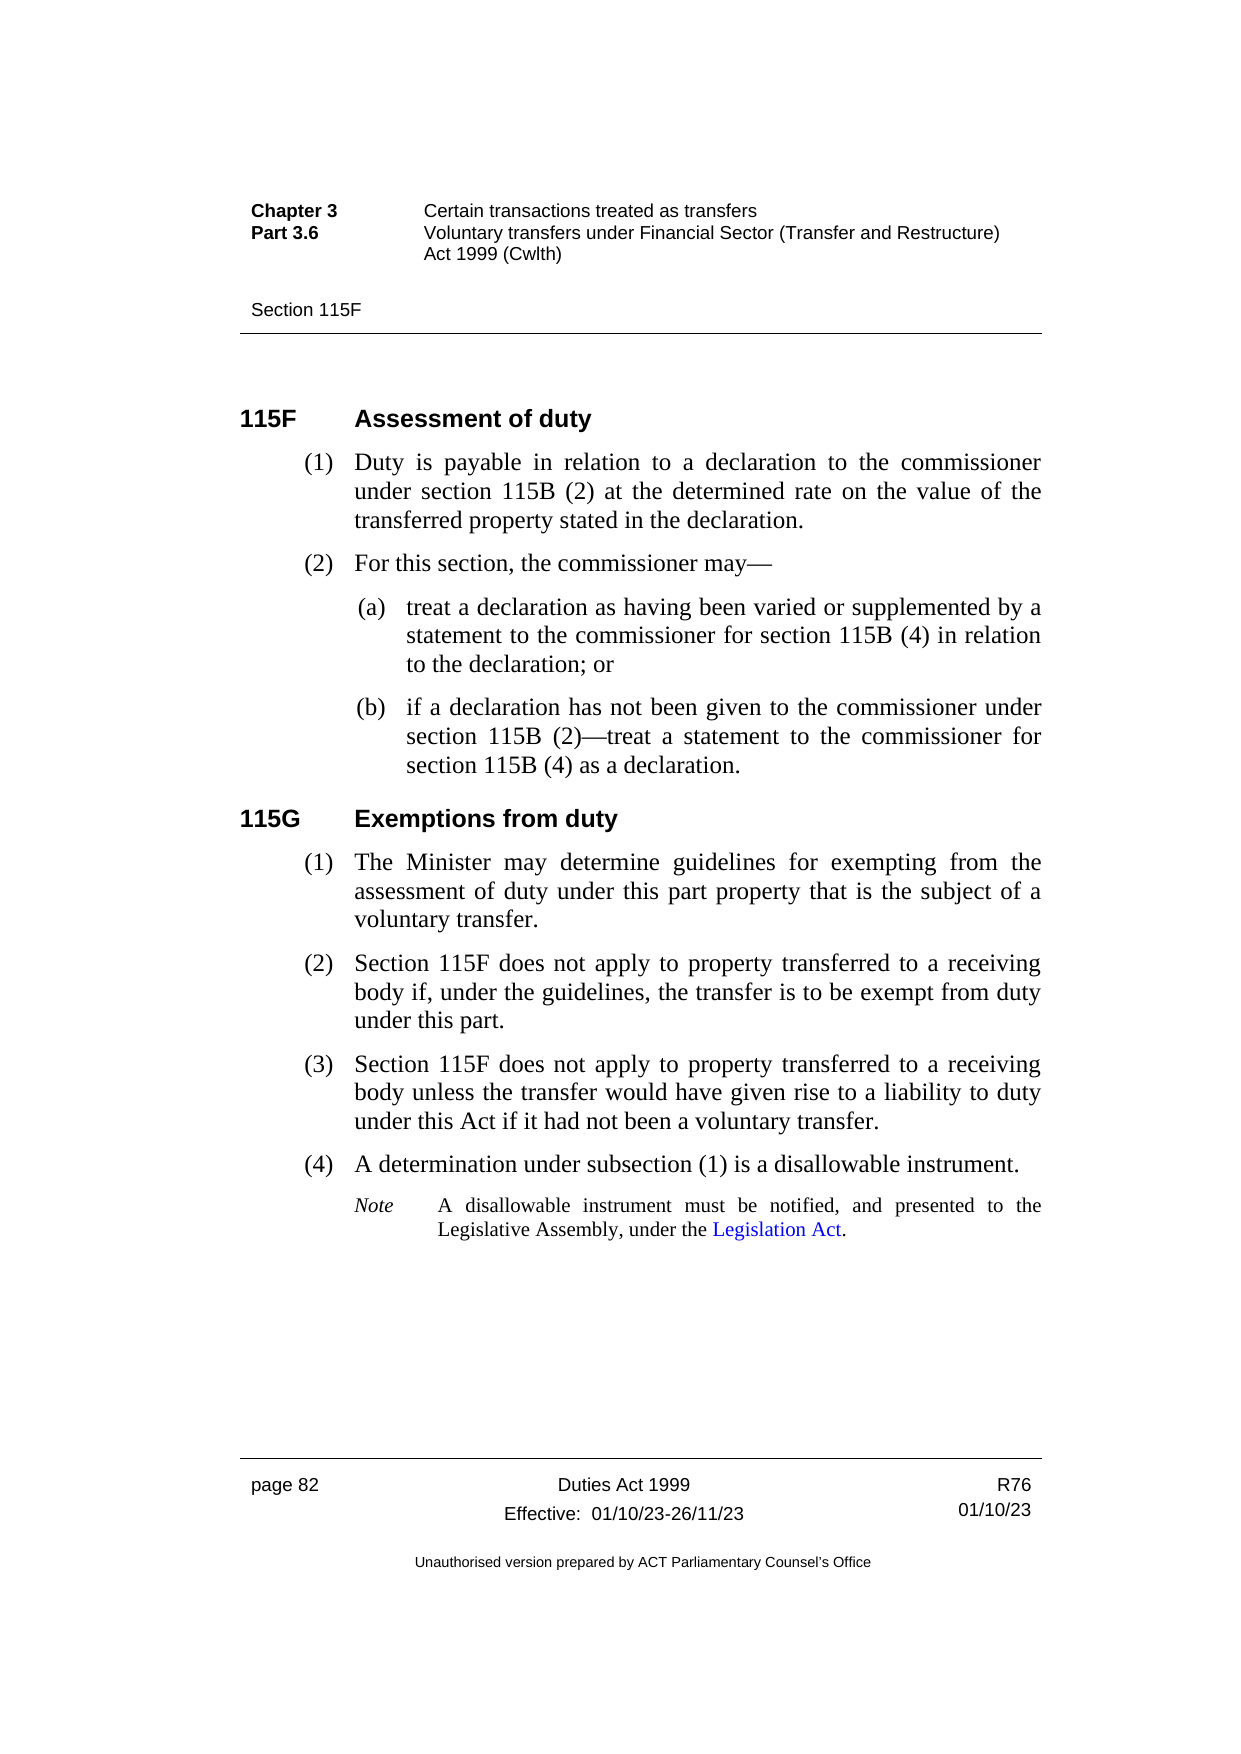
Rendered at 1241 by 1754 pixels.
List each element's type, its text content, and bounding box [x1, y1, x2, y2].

text (2) For this section, the commissioner may— [239, 548, 1042, 577]
text 115F Assessment of duty [239, 404, 1042, 433]
text (2) Section 115F does not apply to property transferred to a receiving body if, under the guidelines, the transfer is to be exempt from duty under this part. [239, 948, 1042, 1034]
text (3) Section 115F does not apply to property transferred to a receiving body unless the transfer would have given rise to a liability to duty under this Act if it had not been a voluntary transfer. [239, 1049, 1042, 1135]
text Note A disallowable instrument must be notified, and presented to the Legislative Assembly, under the Legislation Act. [354, 1193, 1042, 1241]
text 115G Exemptions from duty [239, 804, 1042, 832]
text (1) The Minister may determine guidelines for exempting from the assessment of duty under this part property that is the subject of a voluntary transfer. [239, 847, 1042, 933]
text (1) Duty is payable in relation to a declaration to the commissioner under section 115B (2) at the determined rate on the value of the transferred property stated in the declaration. [239, 447, 1042, 534]
text (a) treat a declaration as having been varied or supplemented by a statement to the commissioner for section 115B (4) in relation to the declaration; or [239, 592, 1042, 678]
text (4) A determination under subsection (1) is a disallowable instrument. [239, 1149, 1042, 1178]
text (b) if a declaration has not been given to the commissioner under section 115B (2)—treat a statement to the commissioner for section 115B (4) as a declaration. [239, 692, 1042, 779]
